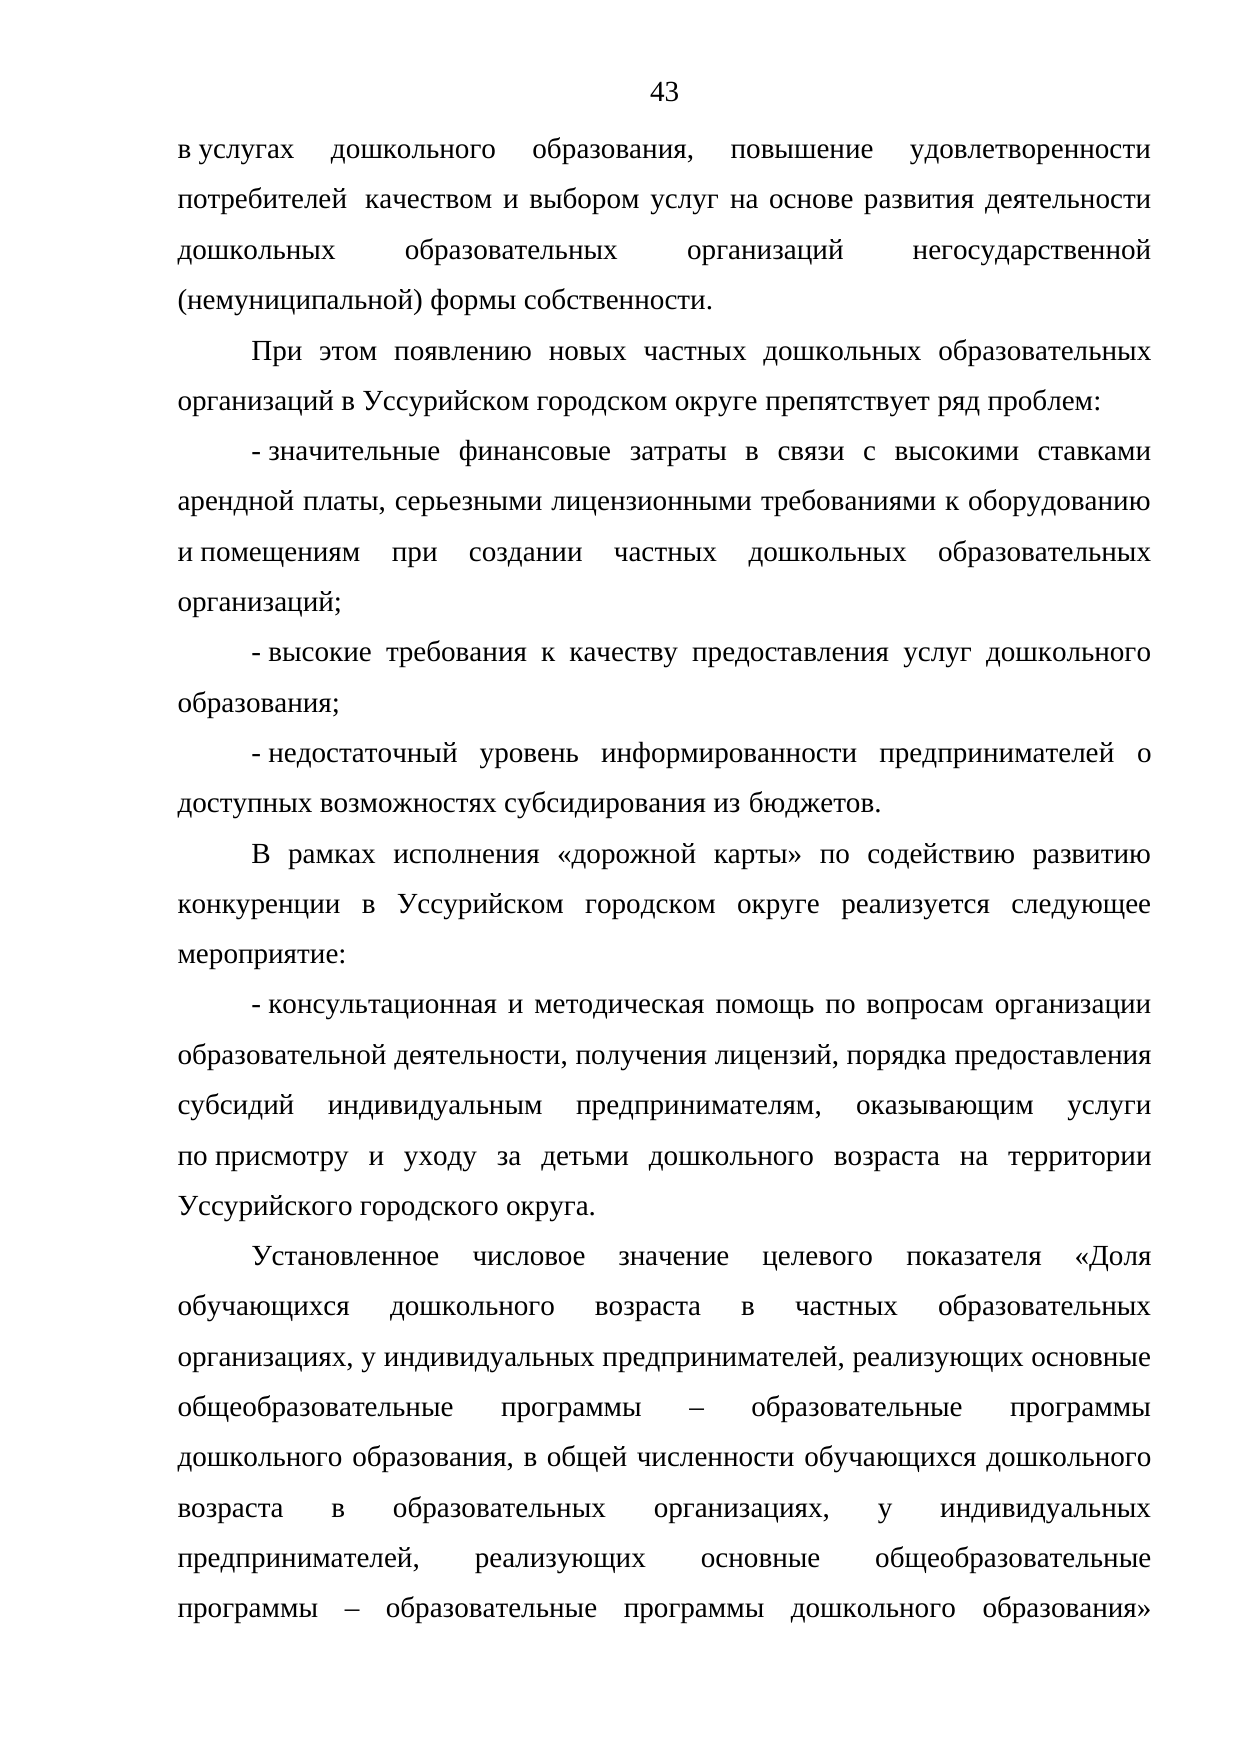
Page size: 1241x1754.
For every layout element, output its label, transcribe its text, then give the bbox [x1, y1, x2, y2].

text - значительные финансовые затраты в связи с высокими ставками арендной платы, серьезными лицензионными требованиями к оборудованию и помещениям при создании частных дошкольных образовательных организаций; [177, 433, 1151, 618]
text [177, 131, 1151, 316]
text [177, 1238, 1151, 1624]
text - недостаточный уровень информированности предпринимателей о доступных возможностях субсидирования из бюджетов. [177, 735, 1151, 819]
text При этом появлению новых частных дошкольных образовательных организаций в Уссурийском городском округе препятствует ряд проблем: [177, 333, 1151, 416]
text - высокие требования к качеству предоставления услуг дошкольного образования; [177, 634, 1151, 718]
text - консультационная и методическая помощь по вопросам организации образовательной деятельности, получения лицензий, порядка предоставления субсидий индивидуальным предпринимателям, оказывающим услуги по присмотру и уходу за детьми дошкольного возраста на территории Уссурийского городского округа. [177, 987, 1151, 1221]
text В рамках исполнения «дорожной карты» по содействию развитию конкуренции в Уссурийском городском округе реализуется следующее мероприятие: [177, 836, 1151, 970]
